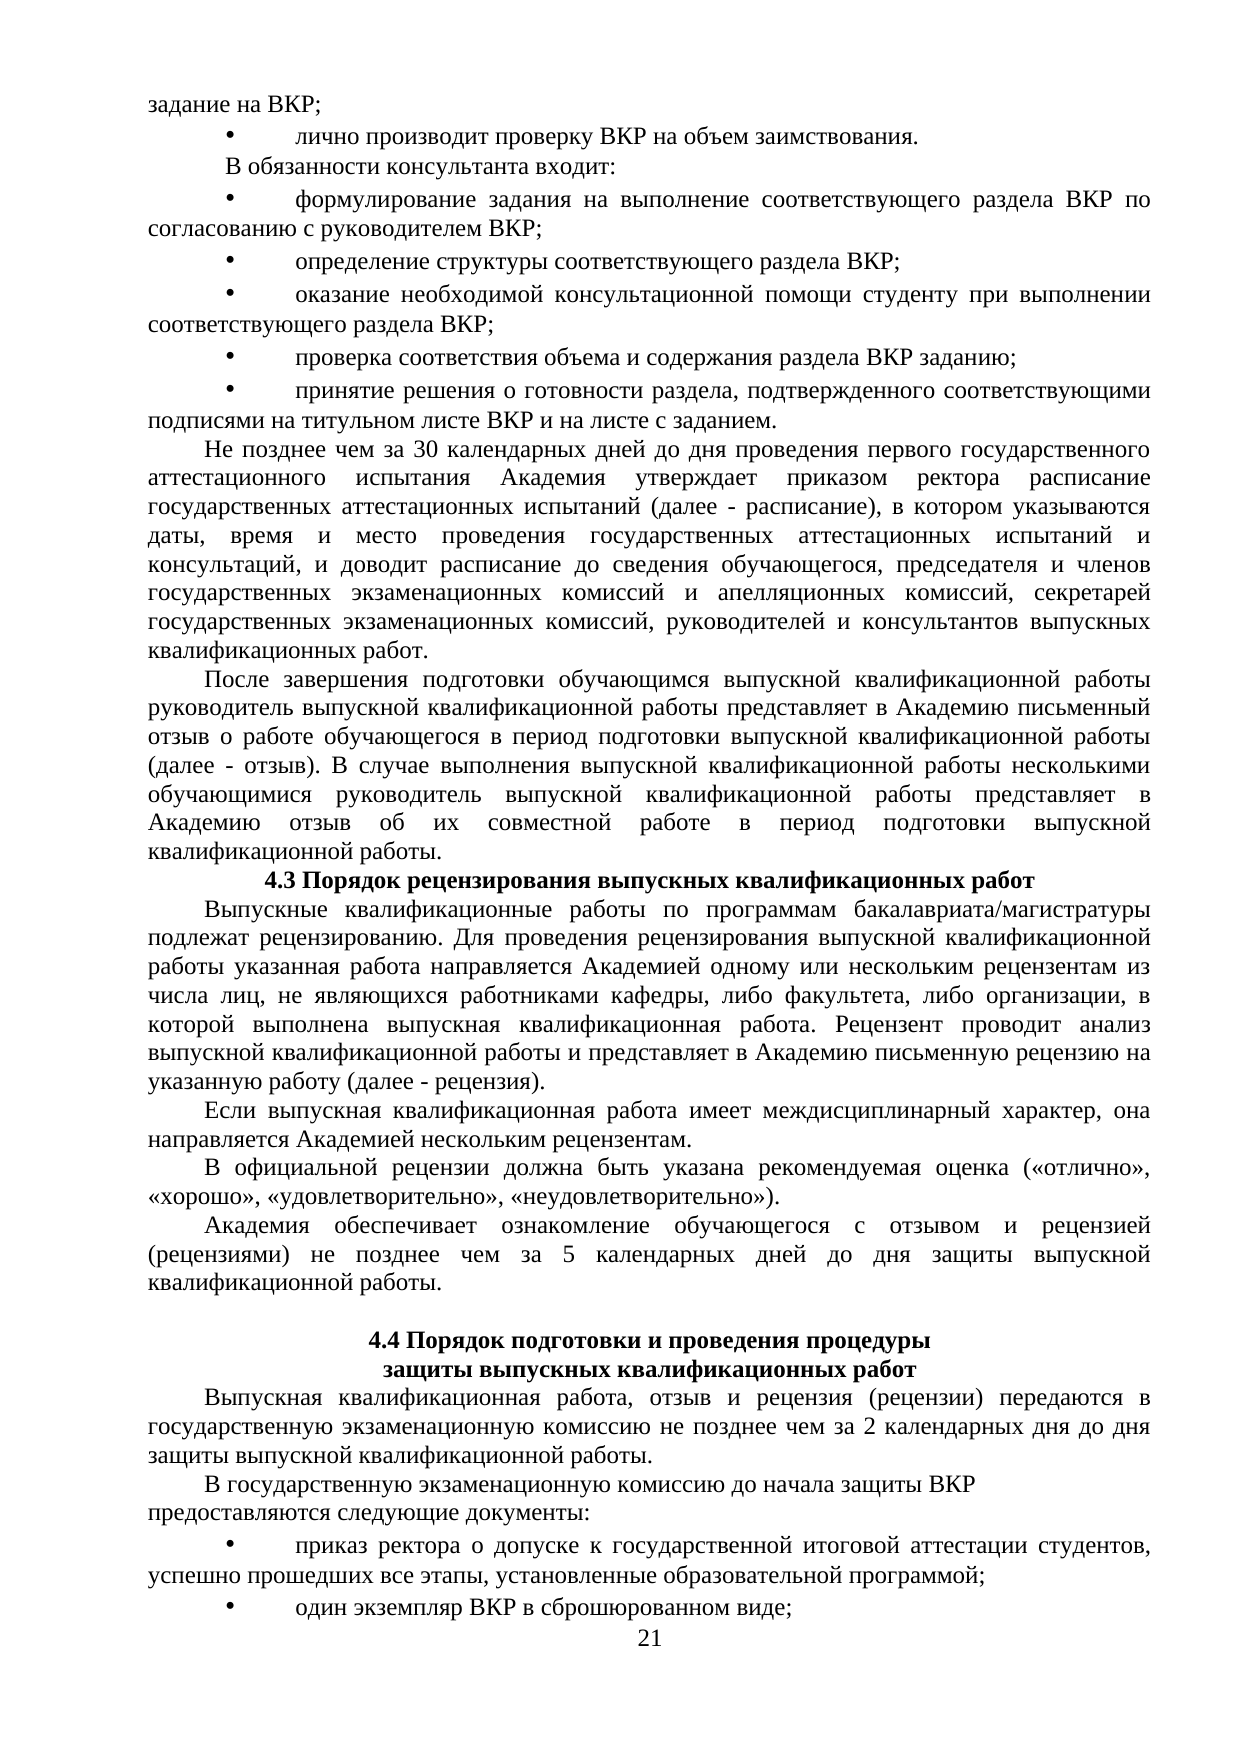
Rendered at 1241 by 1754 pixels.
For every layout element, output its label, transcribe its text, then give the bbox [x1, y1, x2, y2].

list принятие решения о готовности раздела, подтвержденного соответствующими подписями на титульном листе ВКР и на листе с заданием. [148, 371, 1152, 434]
text Если выпускная квалификационная работа имеет междисциплинарный характер, она направляется Академией нескольким рецензентам. [148, 1095, 1152, 1152]
text В государственную экзаменационную комиссию до начала защиты ВКР предоставляются следующие документы: [148, 1469, 1152, 1526]
list оказание необходимой консультационной помощи студенту при выполнении соответствующего раздела ВКР; [148, 276, 1152, 338]
text защиты выпускных квалификационных работ [148, 1354, 1152, 1382]
list лично производит проверку ВКР на объем заимствования. [148, 117, 1152, 151]
text После завершения подготовки обучающимся выпускной квалификационной работы руководитель выпускной квалификационной работы представляет в Академию письменный отзыв о работе обучающегося в период подготовки выпускной квалификационной работы (далее - отзыв). В случае выполнения выпускной квалификационной работы несколькими обучающимися руководитель выпускной квалификационной работы представляет в Академию отзыв об их совместной работе в период подготовки выпускной квалификационной работы. [148, 664, 1152, 865]
list формулирование задания на выполнение соответствующего раздела ВКР по согласованию с руководителем ВКР; [148, 180, 1152, 242]
text В обязанности консультанта входит: [225, 151, 1152, 180]
text 4.3 Порядок рецензирования выпускных квалификационных работ [148, 865, 1152, 894]
text Выпускная квалификационная работа, отзыв и рецензия (рецензии) передаются в государственную экзаменационную комиссию не позднее чем за 2 календарных дня до дня защиты выпускной квалификационной работы. [148, 1382, 1152, 1469]
text 4.4 Порядок подготовки и проведения процедуры [148, 1325, 1152, 1354]
list определение структуры соответствующего раздела ВКР; [148, 242, 1152, 276]
list один экземпляр ВКР в сброшюрованном виде; [148, 1588, 1152, 1622]
list приказ ректора о допуске к государственной итоговой аттестации студентов, успешно прошедших все этапы, установленные образовательной программой; [148, 1526, 1152, 1588]
text Выпускные квалификационные работы по программам бакалавриата/магистратуры подлежат рецензированию. Для проведения рецензирования выпускной квалификационной работы указанная работа направляется Академией одному или нескольким рецензентам из числа лиц, не являющихся работниками кафедры, либо факультета, либо организации, в которой выполнена выпускная квалификационная работа. Рецензент проводит анализ выпускной квалификационной работы и представляет в Академию письменную рецензию на указанную работу (далее - рецензия). [148, 894, 1152, 1095]
text Не позднее чем за 30 календарных дней до дня проведения первого государственного аттестационного испытания Академия утверждает приказом ректора расписание государственных аттестационных испытаний (далее - расписание), в котором указываются даты, время и место проведения государственных аттестационных испытаний и консультаций, и доводит расписание до сведения обучающегося, председателя и членов государственных экзаменационных комиссий и апелляционных комиссий, секретарей государственных экзаменационных комиссий, руководителей и консультантов выпускных квалификационных работ. [148, 434, 1152, 664]
text Академия обеспечивает ознакомление обучающегося с отзывом и рецензией (рецензиями) не позднее чем за 5 календарных дней до дня защиты выпускной квалификационной работы. [148, 1210, 1152, 1296]
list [148, 89, 1152, 117]
list проверка соответствия объема и содержания раздела ВКР заданию; [148, 338, 1152, 371]
text В официальной рецензии должна быть указана рекомендуемая оценка («отлично», «хорошо», «удовлетворительно», «неудовлетворительно»). [148, 1152, 1152, 1210]
